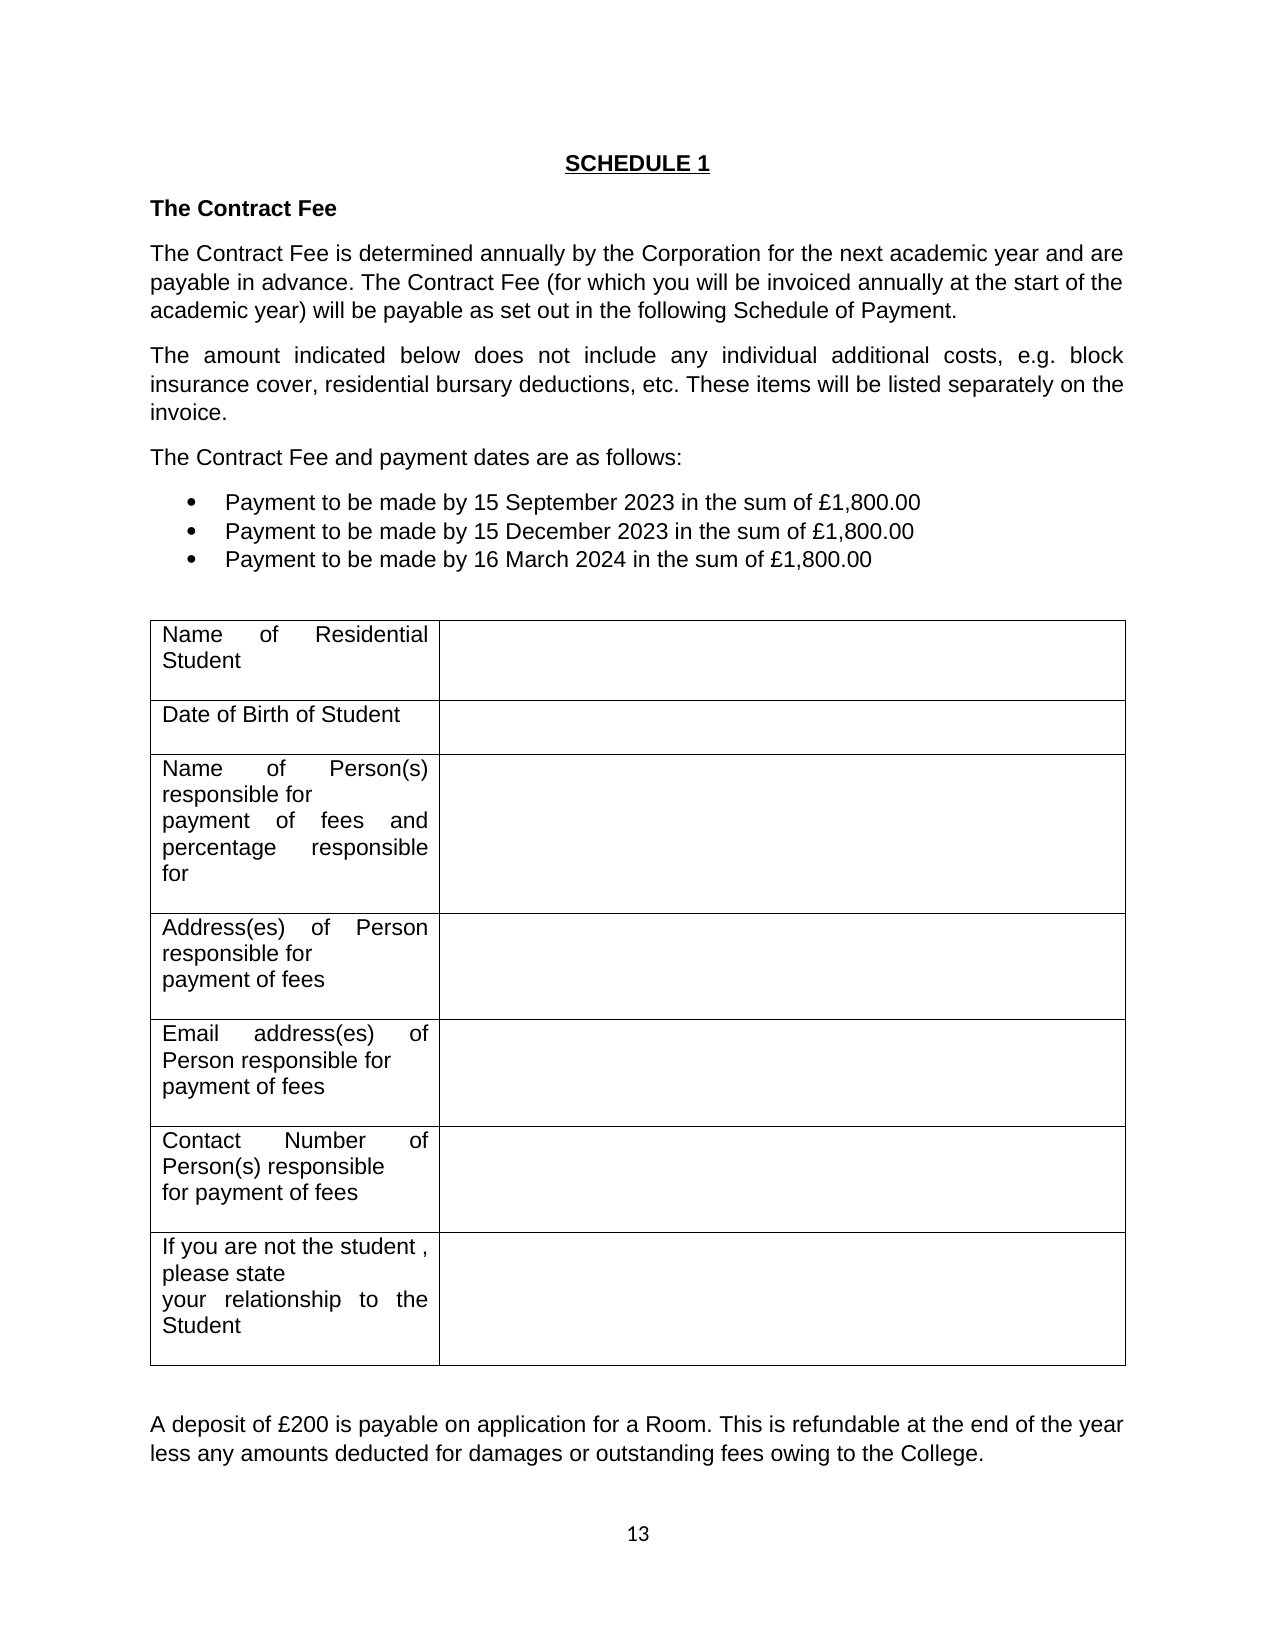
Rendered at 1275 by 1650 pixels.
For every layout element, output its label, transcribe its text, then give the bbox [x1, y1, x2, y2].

table_cell Address(es) of Person responsible for payment of fees [151, 914, 439, 1019]
list Payment to be made by 15 September 2023 in the sum of £1,800.00 [187, 489, 1125, 516]
table_header [440, 621, 1125, 700]
table_cell [440, 914, 1125, 1019]
table_cell [440, 701, 1125, 753]
table_cell If you are not the student , please state your relationship to the Student [151, 1233, 439, 1365]
table_cell Date of Birth of Student [151, 701, 439, 753]
text The amount indicated below does not include any individual additional costs, e.g. block insurance cover, residential bursary deductions, etc. These items will be listed separately on the invoice. [150, 342, 1125, 425]
table_cell [440, 1127, 1125, 1232]
text The Contract Fee is determined annually by the Corporation for the next academic year and are payable in advance. The Contract Fee (for which you will be invoiced annually at the start of the academic year) will be payable as set out in the following Schedule of Payment. [150, 240, 1125, 323]
text The Contract Fee and payment dates are as follows: [150, 444, 1125, 471]
text The Contract Fee [150, 195, 1125, 221]
table_header Name of Residential Student [151, 621, 439, 700]
table_cell Contact Number of Person(s) responsible for payment of fees [151, 1127, 439, 1232]
text A deposit of £200 is payable on application for a Room. This is refundable at the end of the year less any amounts deducted for damages or outstanding fees owing to the College. [150, 1411, 1125, 1466]
table_cell [440, 1020, 1125, 1126]
list Payment to be made by 16 March 2024 in the sum of £1,800.00 [187, 546, 1125, 572]
table_cell [440, 1233, 1125, 1365]
table_cell Name of Person(s) responsible for payment of fees and percentage responsible for [151, 755, 439, 913]
list Payment to be made by 15 December 2023 in the sum of £1,800.00 [187, 518, 1125, 544]
text SCHEDULE 1 [150, 150, 1125, 176]
table_cell Email address(es) of Person responsible for payment of fees [151, 1020, 439, 1126]
table_cell [440, 755, 1125, 913]
